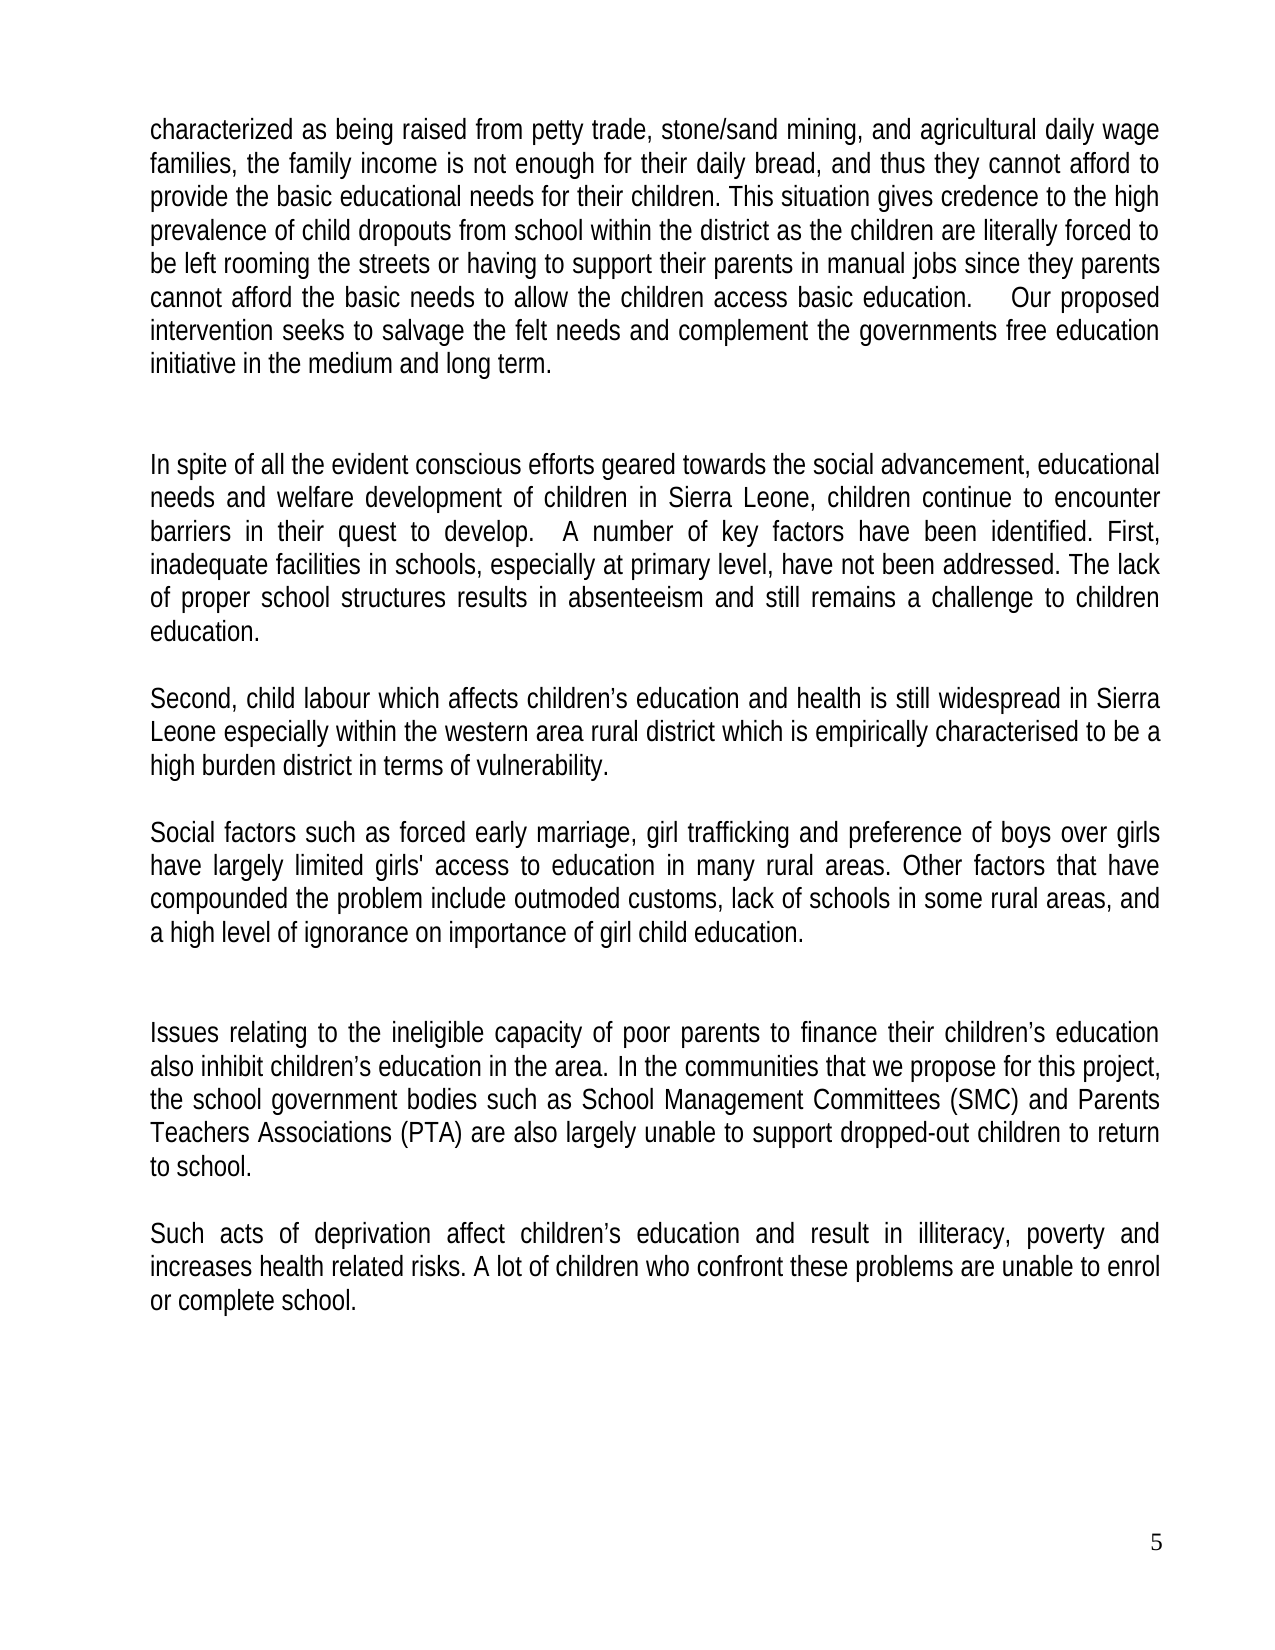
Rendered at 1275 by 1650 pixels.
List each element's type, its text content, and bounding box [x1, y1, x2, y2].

text Issues relating to the ineligible capacity of poor parents to finance their children’s education also inhibit children’s education in the area. In the communities that we propose for this project, the school government bodies such as School Management Committees (SMC) and Parents Teachers Associations (PTA) are also largely unable to support dropped-out children to return to school. [150, 1015, 1162, 1182]
text Such acts of deprivation affect children’s education and result in illiteracy, poverty and increases health related risks. A lot of children who confront these problems are unable to enrol or complete school. [150, 1216, 1162, 1316]
text Second, child labour which affects children’s education and health is still widespread in Sierra Leone especially within the western area rural district which is empirically characterised to be a high burden district in terms of vulnerability. [150, 681, 1162, 781]
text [150, 112, 1162, 380]
text In spite of all the evident conscious efforts geared towards the social advancement, educational needs and welfare development of children in Sierra Leone, children continue to encounter barriers in their quest to develop. A number of key factors have been identified. First, inadequate facilities in schools, especially at primary level, have not been addressed. The lack of proper school structures results in absenteeism and still remains a challenge to children education. [150, 447, 1162, 647]
text Social factors such as forced early marriage, girl trafficking and preference of boys over girls have largely limited girls' access to education in many rural areas. Other factors that have compounded the problem include outmoded customs, lack of schools in some rural areas, and a high level of ignorance on importance of girl child education. [150, 815, 1162, 948]
